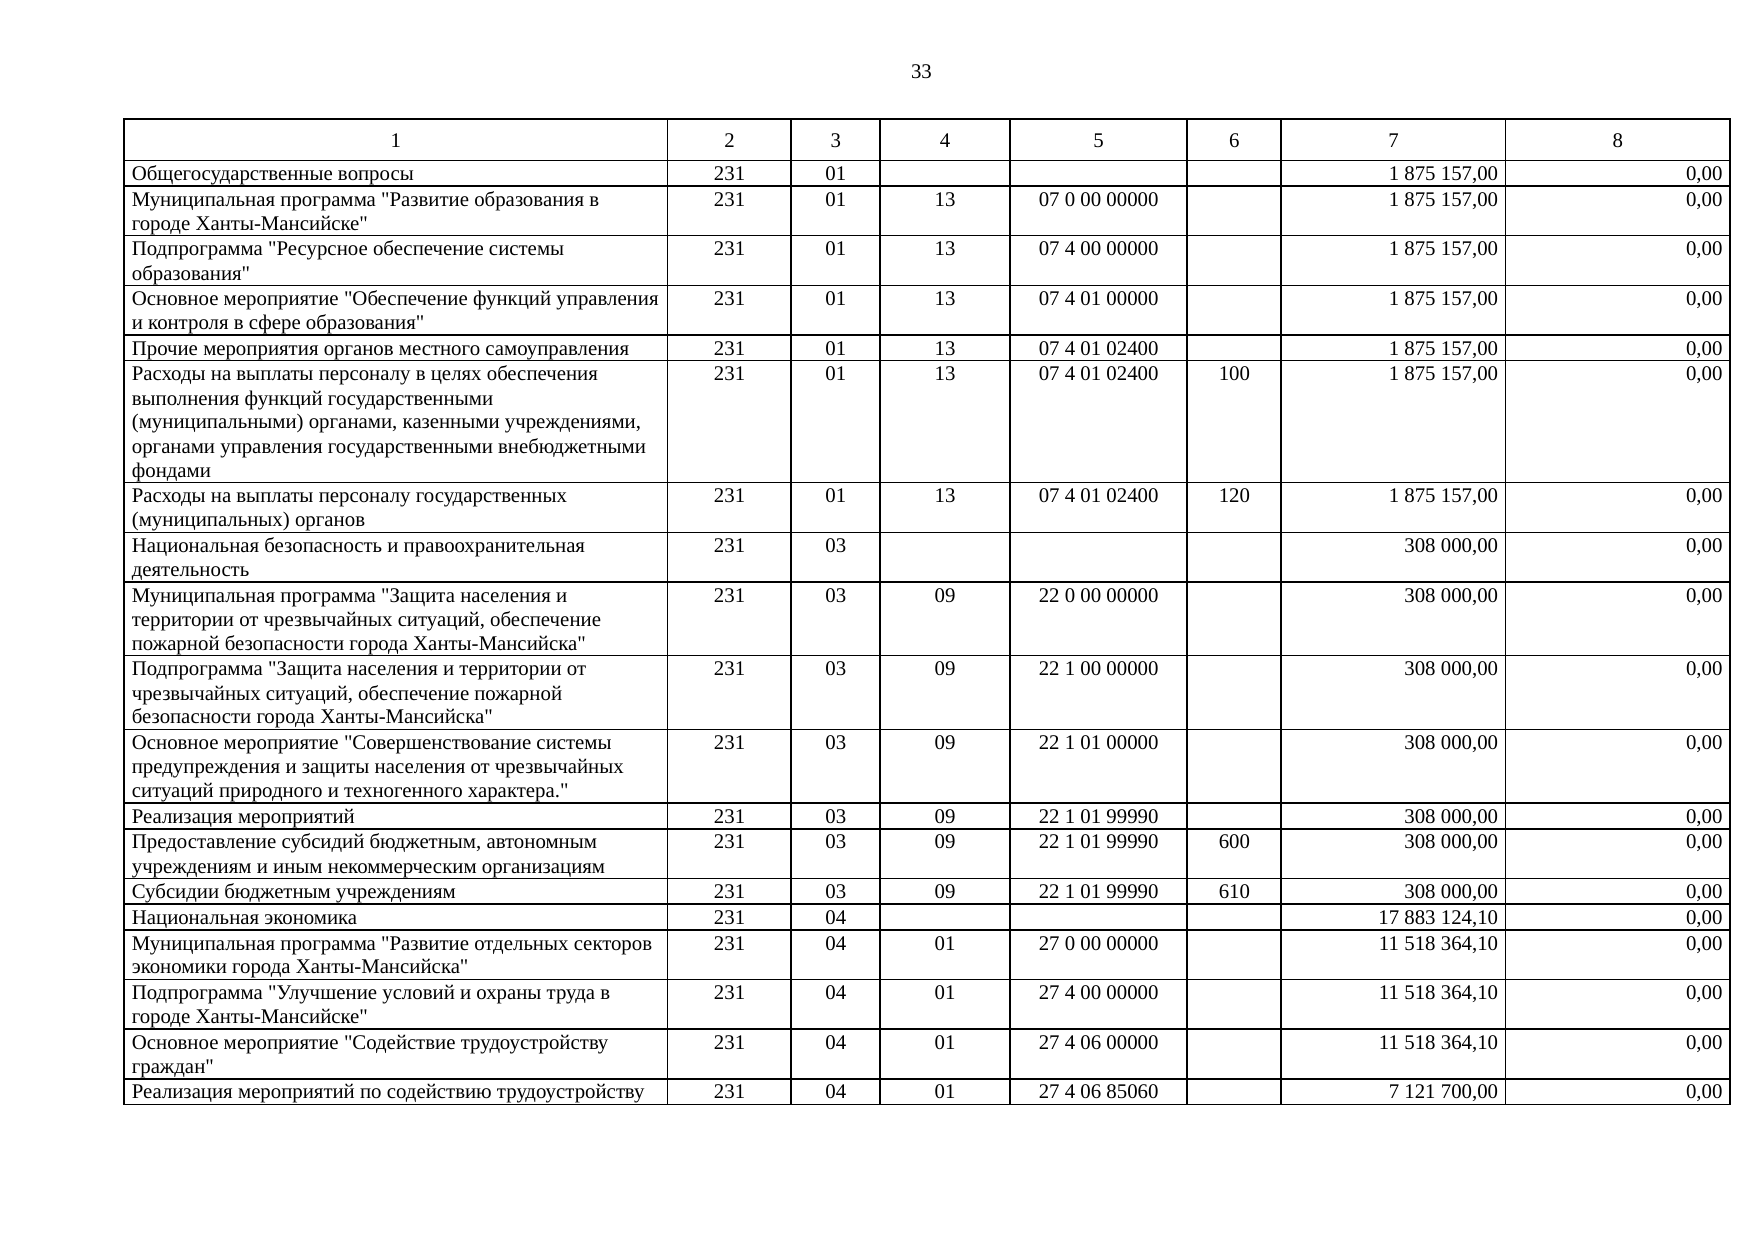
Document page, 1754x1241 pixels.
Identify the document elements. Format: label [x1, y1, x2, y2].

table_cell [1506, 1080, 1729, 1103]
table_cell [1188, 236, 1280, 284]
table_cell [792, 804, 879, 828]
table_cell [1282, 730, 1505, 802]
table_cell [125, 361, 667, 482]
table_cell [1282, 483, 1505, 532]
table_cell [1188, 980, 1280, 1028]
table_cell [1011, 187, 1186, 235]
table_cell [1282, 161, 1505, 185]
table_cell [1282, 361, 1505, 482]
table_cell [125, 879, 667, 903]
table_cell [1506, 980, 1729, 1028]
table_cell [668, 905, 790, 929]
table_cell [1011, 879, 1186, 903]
table_header [1282, 120, 1505, 159]
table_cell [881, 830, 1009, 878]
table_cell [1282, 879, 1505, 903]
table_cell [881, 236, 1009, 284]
table_header [668, 120, 790, 159]
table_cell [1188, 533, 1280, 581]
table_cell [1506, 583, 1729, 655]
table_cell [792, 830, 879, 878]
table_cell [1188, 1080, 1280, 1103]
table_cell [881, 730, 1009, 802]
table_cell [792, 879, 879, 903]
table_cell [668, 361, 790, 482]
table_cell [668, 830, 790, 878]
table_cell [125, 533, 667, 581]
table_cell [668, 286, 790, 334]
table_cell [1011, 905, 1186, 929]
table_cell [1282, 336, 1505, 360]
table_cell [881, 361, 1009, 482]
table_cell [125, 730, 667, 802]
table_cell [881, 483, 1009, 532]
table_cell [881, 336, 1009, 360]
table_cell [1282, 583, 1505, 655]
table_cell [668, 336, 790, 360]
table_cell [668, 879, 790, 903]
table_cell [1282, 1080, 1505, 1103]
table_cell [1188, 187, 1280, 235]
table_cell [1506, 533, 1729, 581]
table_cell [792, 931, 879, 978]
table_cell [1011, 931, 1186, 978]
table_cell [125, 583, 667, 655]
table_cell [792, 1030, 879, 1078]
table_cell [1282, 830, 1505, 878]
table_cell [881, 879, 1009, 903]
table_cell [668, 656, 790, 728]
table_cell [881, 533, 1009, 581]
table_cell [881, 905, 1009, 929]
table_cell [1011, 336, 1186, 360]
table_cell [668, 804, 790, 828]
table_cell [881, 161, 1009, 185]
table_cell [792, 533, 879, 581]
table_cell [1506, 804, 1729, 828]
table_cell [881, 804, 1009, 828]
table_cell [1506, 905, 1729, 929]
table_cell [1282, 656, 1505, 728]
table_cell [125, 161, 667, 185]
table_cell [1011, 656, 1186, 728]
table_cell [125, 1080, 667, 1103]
table_header [1506, 120, 1729, 159]
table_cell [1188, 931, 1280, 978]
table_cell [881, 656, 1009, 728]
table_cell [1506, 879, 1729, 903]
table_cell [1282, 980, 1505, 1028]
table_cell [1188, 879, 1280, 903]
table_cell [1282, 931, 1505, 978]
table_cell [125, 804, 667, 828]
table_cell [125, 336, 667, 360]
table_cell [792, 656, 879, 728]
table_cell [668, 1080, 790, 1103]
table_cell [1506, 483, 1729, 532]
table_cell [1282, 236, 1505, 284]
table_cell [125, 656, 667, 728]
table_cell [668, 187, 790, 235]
table_header [792, 120, 879, 159]
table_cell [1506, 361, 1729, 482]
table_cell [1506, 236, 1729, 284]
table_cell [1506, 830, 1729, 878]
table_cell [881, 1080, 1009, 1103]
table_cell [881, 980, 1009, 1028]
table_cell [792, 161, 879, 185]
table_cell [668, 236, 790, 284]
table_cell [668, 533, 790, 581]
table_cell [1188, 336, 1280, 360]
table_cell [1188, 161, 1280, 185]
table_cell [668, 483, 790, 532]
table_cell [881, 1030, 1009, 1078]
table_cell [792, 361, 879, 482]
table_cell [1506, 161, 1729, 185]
table_header [1011, 120, 1186, 159]
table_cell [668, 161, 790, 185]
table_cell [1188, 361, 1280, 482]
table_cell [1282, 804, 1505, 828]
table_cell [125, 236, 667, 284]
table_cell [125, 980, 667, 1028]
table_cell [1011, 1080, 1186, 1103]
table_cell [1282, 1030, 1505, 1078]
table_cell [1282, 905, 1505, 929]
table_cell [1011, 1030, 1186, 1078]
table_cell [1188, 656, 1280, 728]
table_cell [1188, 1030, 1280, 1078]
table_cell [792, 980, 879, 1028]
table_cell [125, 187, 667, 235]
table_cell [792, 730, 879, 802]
table_header [125, 120, 667, 159]
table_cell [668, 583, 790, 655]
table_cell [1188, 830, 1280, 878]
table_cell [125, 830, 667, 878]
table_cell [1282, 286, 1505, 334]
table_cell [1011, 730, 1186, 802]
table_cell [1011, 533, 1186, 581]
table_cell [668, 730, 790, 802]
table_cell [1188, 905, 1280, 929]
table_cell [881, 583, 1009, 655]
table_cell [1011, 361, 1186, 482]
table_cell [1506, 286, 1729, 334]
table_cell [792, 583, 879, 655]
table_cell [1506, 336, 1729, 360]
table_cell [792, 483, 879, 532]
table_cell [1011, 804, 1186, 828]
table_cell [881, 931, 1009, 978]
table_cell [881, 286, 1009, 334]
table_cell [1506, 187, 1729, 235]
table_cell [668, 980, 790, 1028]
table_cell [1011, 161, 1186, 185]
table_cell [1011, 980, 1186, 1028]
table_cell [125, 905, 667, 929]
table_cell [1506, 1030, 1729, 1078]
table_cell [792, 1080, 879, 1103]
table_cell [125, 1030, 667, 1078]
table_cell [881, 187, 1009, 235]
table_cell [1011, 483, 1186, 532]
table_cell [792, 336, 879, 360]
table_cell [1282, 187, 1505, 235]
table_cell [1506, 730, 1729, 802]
table_header [1188, 120, 1280, 159]
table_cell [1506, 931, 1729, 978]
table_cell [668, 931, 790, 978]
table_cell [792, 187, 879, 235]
table_header [881, 120, 1009, 159]
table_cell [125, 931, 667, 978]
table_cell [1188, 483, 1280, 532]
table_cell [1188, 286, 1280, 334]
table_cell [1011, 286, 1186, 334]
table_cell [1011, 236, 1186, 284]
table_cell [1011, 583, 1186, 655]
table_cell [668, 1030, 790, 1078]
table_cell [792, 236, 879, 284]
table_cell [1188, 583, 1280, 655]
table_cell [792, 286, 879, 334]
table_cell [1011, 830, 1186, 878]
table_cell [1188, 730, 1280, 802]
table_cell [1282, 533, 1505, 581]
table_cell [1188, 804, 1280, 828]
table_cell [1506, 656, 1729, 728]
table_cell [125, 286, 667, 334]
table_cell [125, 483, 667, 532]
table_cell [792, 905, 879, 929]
